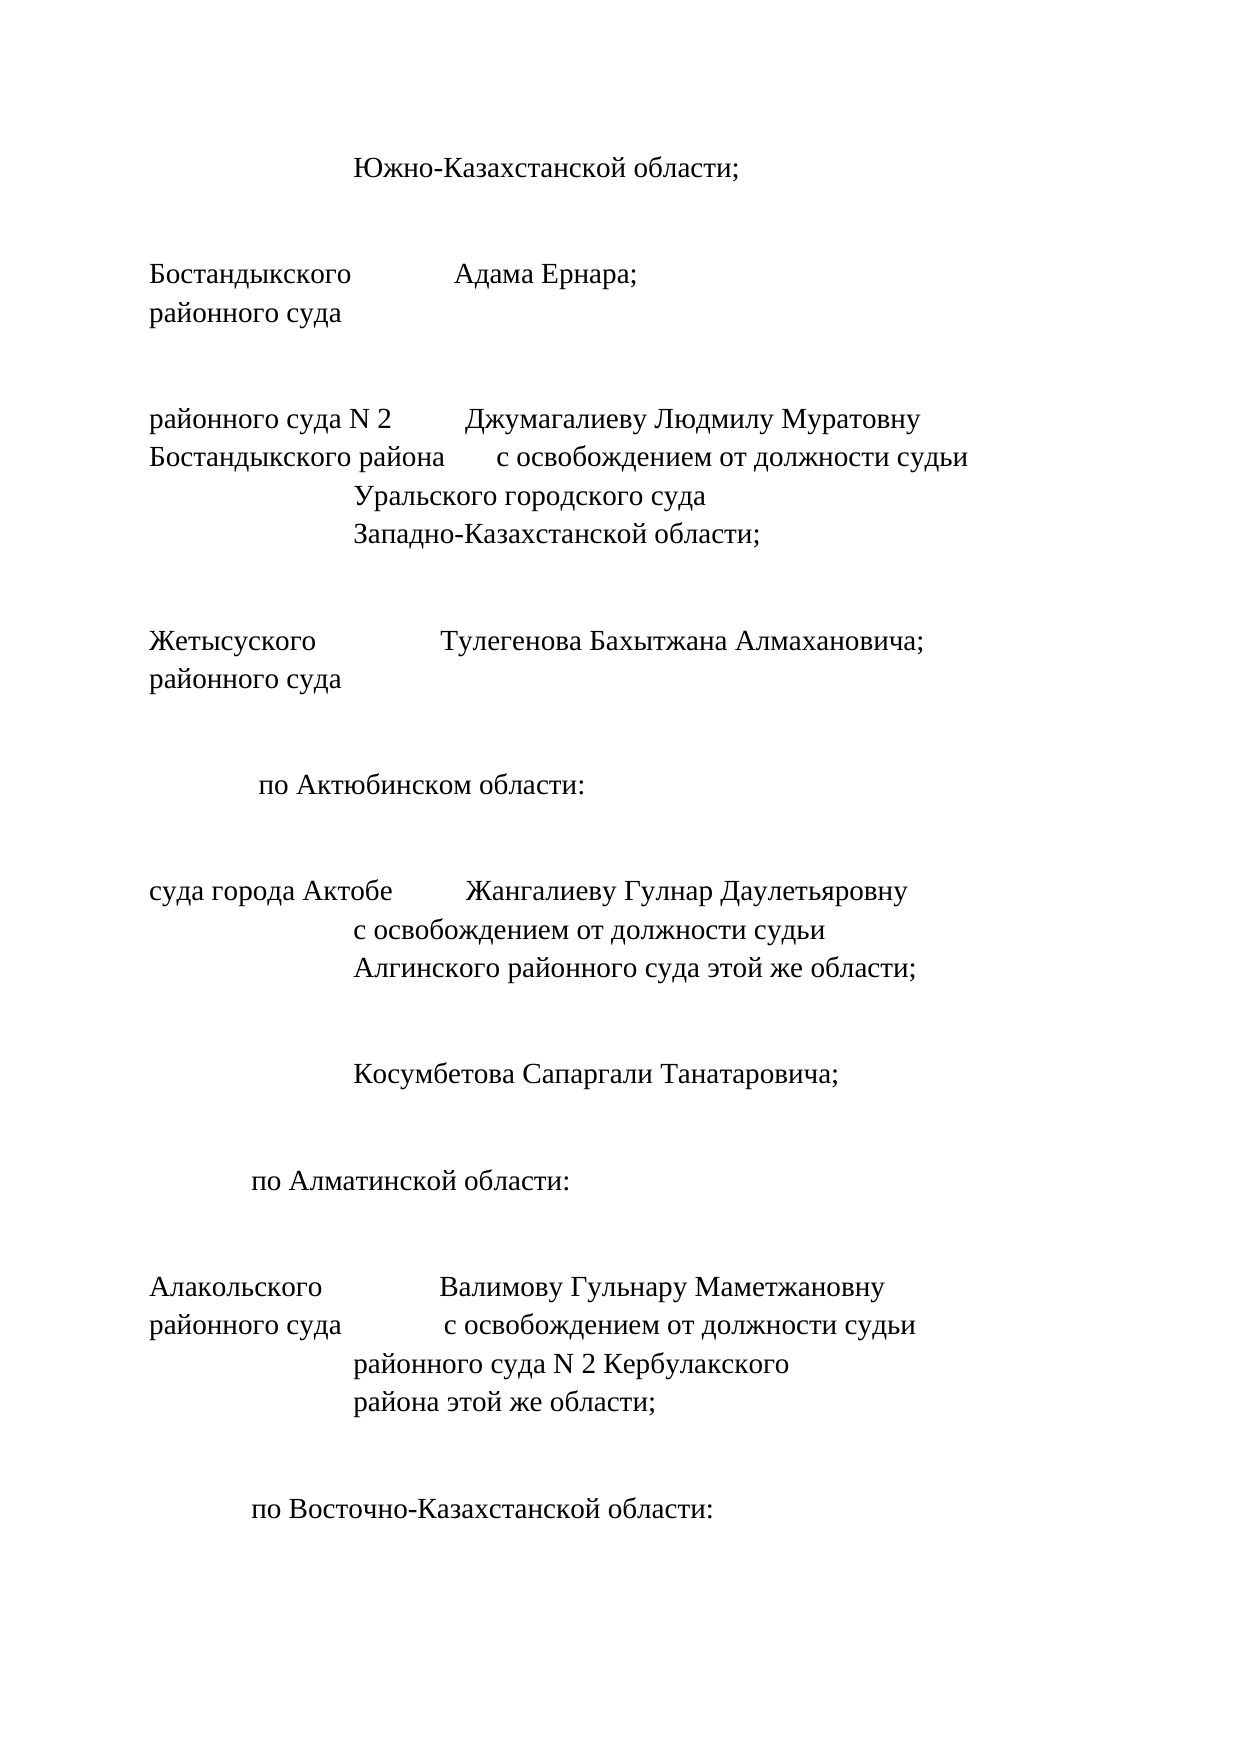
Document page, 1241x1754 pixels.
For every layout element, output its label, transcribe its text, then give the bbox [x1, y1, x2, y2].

text Бостандыкского района с освобождением от должности судьи [112, 439, 1128, 473]
text Южно-Казахстанской области; [112, 150, 1128, 183]
text Жетысуского Тулегенова Бахытжана Алмахановича; [112, 623, 1128, 656]
text районного суда с освобождением от должности судьи [112, 1307, 1128, 1341]
text района этой же области; [112, 1384, 1128, 1418]
text Алгинского районного суда этой же области; [112, 951, 1128, 984]
text Алакольского Валимову Гульнару Маметжановну [112, 1269, 1128, 1302]
text Уральского городского суда [112, 478, 1128, 511]
text по Восточно-Казахстанской области: [112, 1491, 1128, 1524]
text районного суда N 2 Джумагалиеву Людмилу Муратовну [112, 401, 1128, 434]
text Бостандыкского Адама Ернара; [112, 256, 1128, 290]
text районного суда [112, 661, 1128, 695]
text суда города Актобе Жангалиеву Гулнар Даулетьяровну [112, 873, 1128, 907]
text районного суда N 2 Кербулакского [112, 1346, 1128, 1379]
text с освобождением от должности судьи [112, 912, 1128, 946]
text Косумбетова Сапаргали Танатаровича; [112, 1057, 1128, 1090]
text районного суда [112, 295, 1128, 328]
text по Алматинской области: [112, 1163, 1128, 1196]
text Западно-Казахстанской области; [112, 516, 1128, 550]
text по Актюбинском области: [112, 767, 1128, 801]
